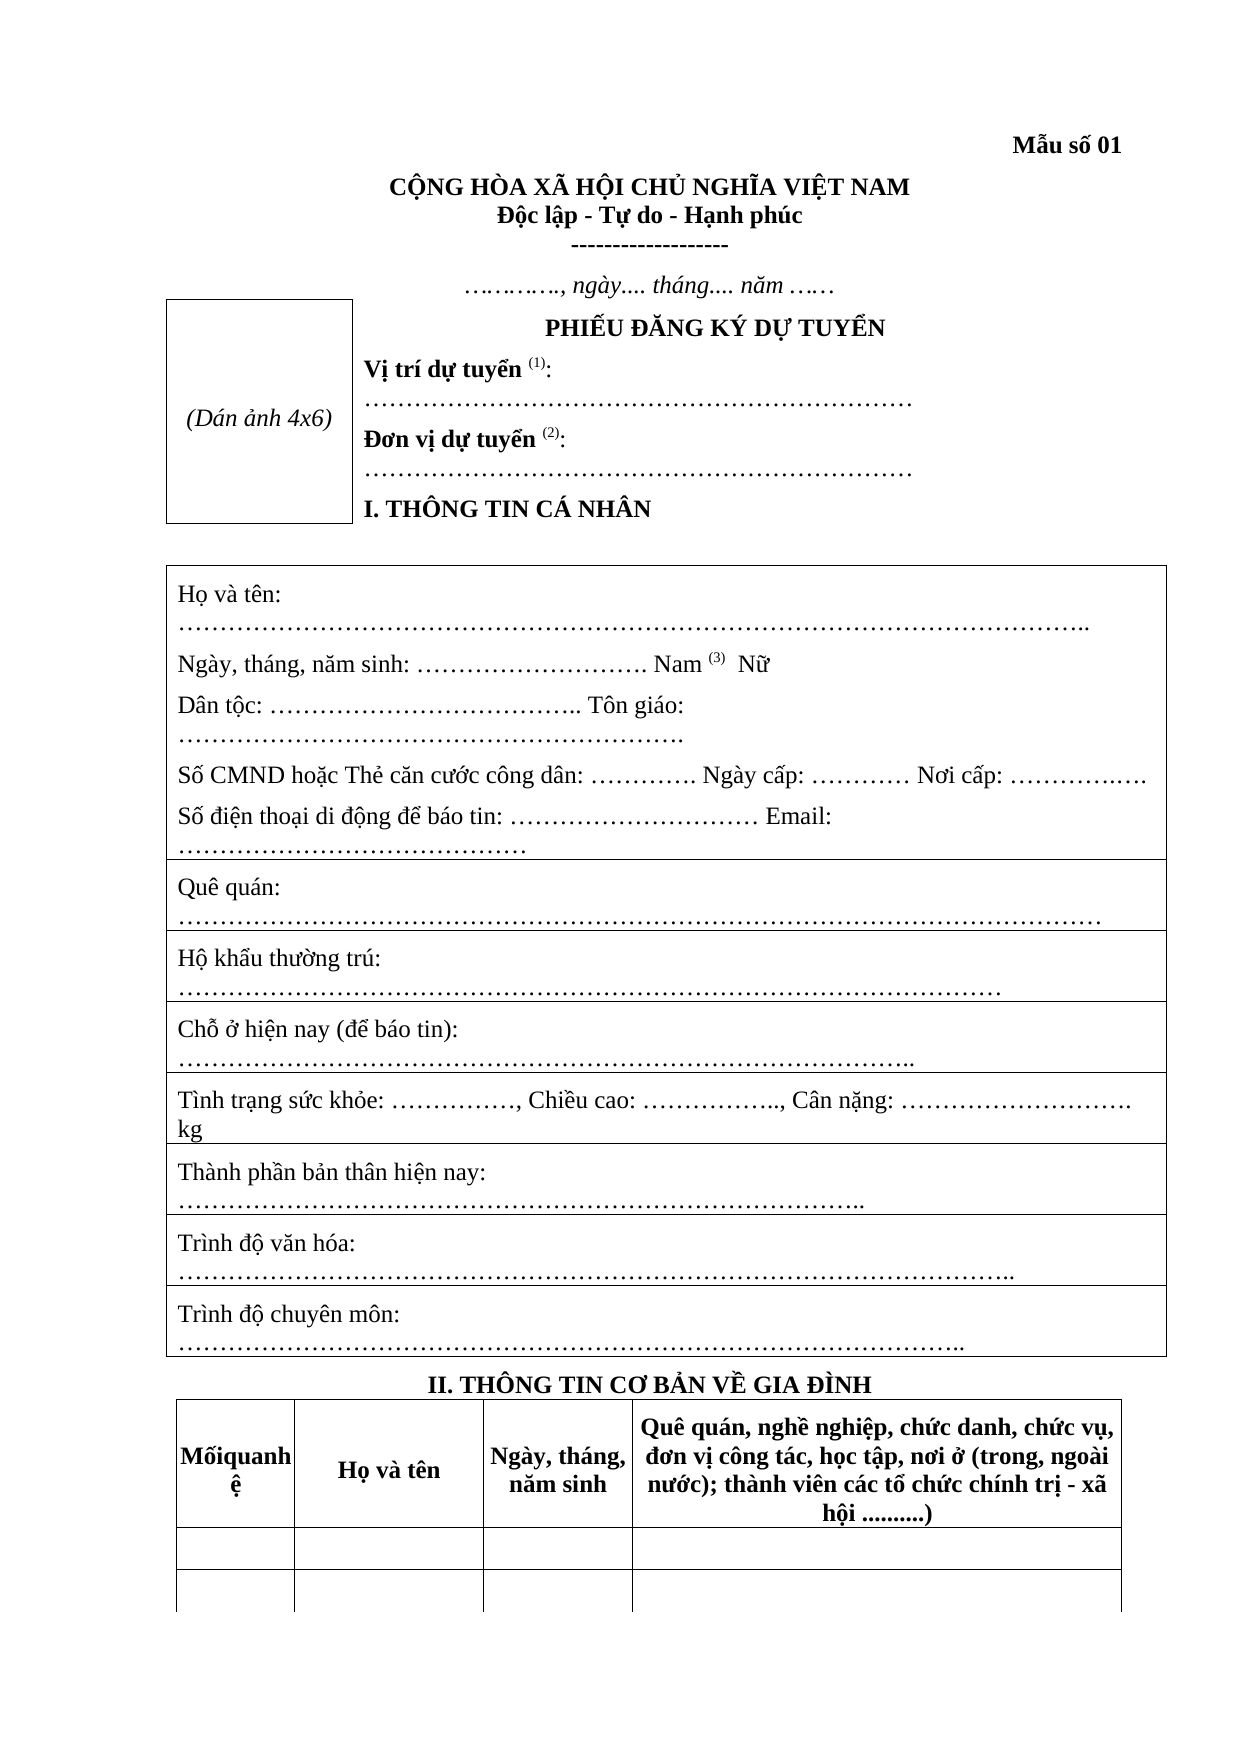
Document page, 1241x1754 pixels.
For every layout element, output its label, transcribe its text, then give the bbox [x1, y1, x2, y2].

table_cell Thành phần bản thân hiện nay: ……………………………………………………………………….. [167, 1144, 1166, 1214]
table_header PHIẾU ĐĂNG KÝ DỰ TUYỂN Vị trí dự tuyển (1): ………………………………………………………… Đơn vị dự tuyển (2): ………………………………………………………… I. THÔNG TIN CÁ NHÂN [353, 299, 1078, 523]
table_cell [177, 1528, 294, 1569]
table_cell [295, 1528, 483, 1569]
table_header Họ và tên: ……………………………………………………………………………………………….. Ngày, tháng, năm sinh: ………………………. Nam (3) 󠄑 Nữ 󠄑 Dân tộc: ……………………………….. Tôn giáo: ……………………………………………………. Số CMND hoặc Thẻ căn cước công dân: …………. Ngày cấp: ………… Nơi cấp: ………….…. Số điện thoại di động để báo tin: ………………………… Email: …………………………………… [167, 566, 1166, 859]
text Mẫu số 01 [177, 131, 1122, 159]
table_cell [484, 1570, 632, 1612]
table_header Quê quán, nghề nghiệp, chức danh, chức vụ, đơn vị công tác, học tập, nơi ở (trong, ngoài nước); thành viên các tổ chức chính trị - xã hội ..........) [633, 1400, 1121, 1527]
table_cell [177, 1570, 294, 1612]
table_cell Hộ khẩu thường trú: ……………………………………………………………………………………… [167, 931, 1166, 1001]
table_cell Trình độ chuyên môn: ………………………………………………………………………………….. [167, 1286, 1166, 1356]
text CỘNG HÒA XÃ HỘI CHỦ NGHĨA VIỆT NAM Độc lập - Tự do - Hạnh phúc ------------------- [177, 172, 1122, 258]
table_header Mốiquanhệ [177, 1400, 294, 1527]
table_cell Tình trạng sức khỏe: ……………, Chiều cao: …………….., Cân nặng: ………………………. kg [167, 1073, 1166, 1143]
text …………., ngày.... tháng.... năm …… [177, 271, 1122, 299]
table_cell Trình độ văn hóa: ……………………………………………………………………………………….. [167, 1215, 1166, 1285]
table_cell Quê quán: ………………………………………………………………………………………………… [167, 860, 1166, 930]
table_cell [484, 1528, 632, 1569]
table_cell [295, 1570, 483, 1612]
table_header Họ và tên [295, 1400, 483, 1527]
table_cell Chỗ ở hiện nay (để báo tin): …………………………………………………………………………….. [167, 1002, 1166, 1072]
text II. THÔNG TIN CƠ BẢN VỀ GIA ĐÌNH [177, 1370, 1122, 1398]
table_header Ngày, tháng, năm sinh [484, 1400, 632, 1527]
table_cell [633, 1528, 1121, 1569]
table_header (Dán ảnh 4x6) [167, 300, 352, 523]
table_cell [633, 1570, 1121, 1612]
